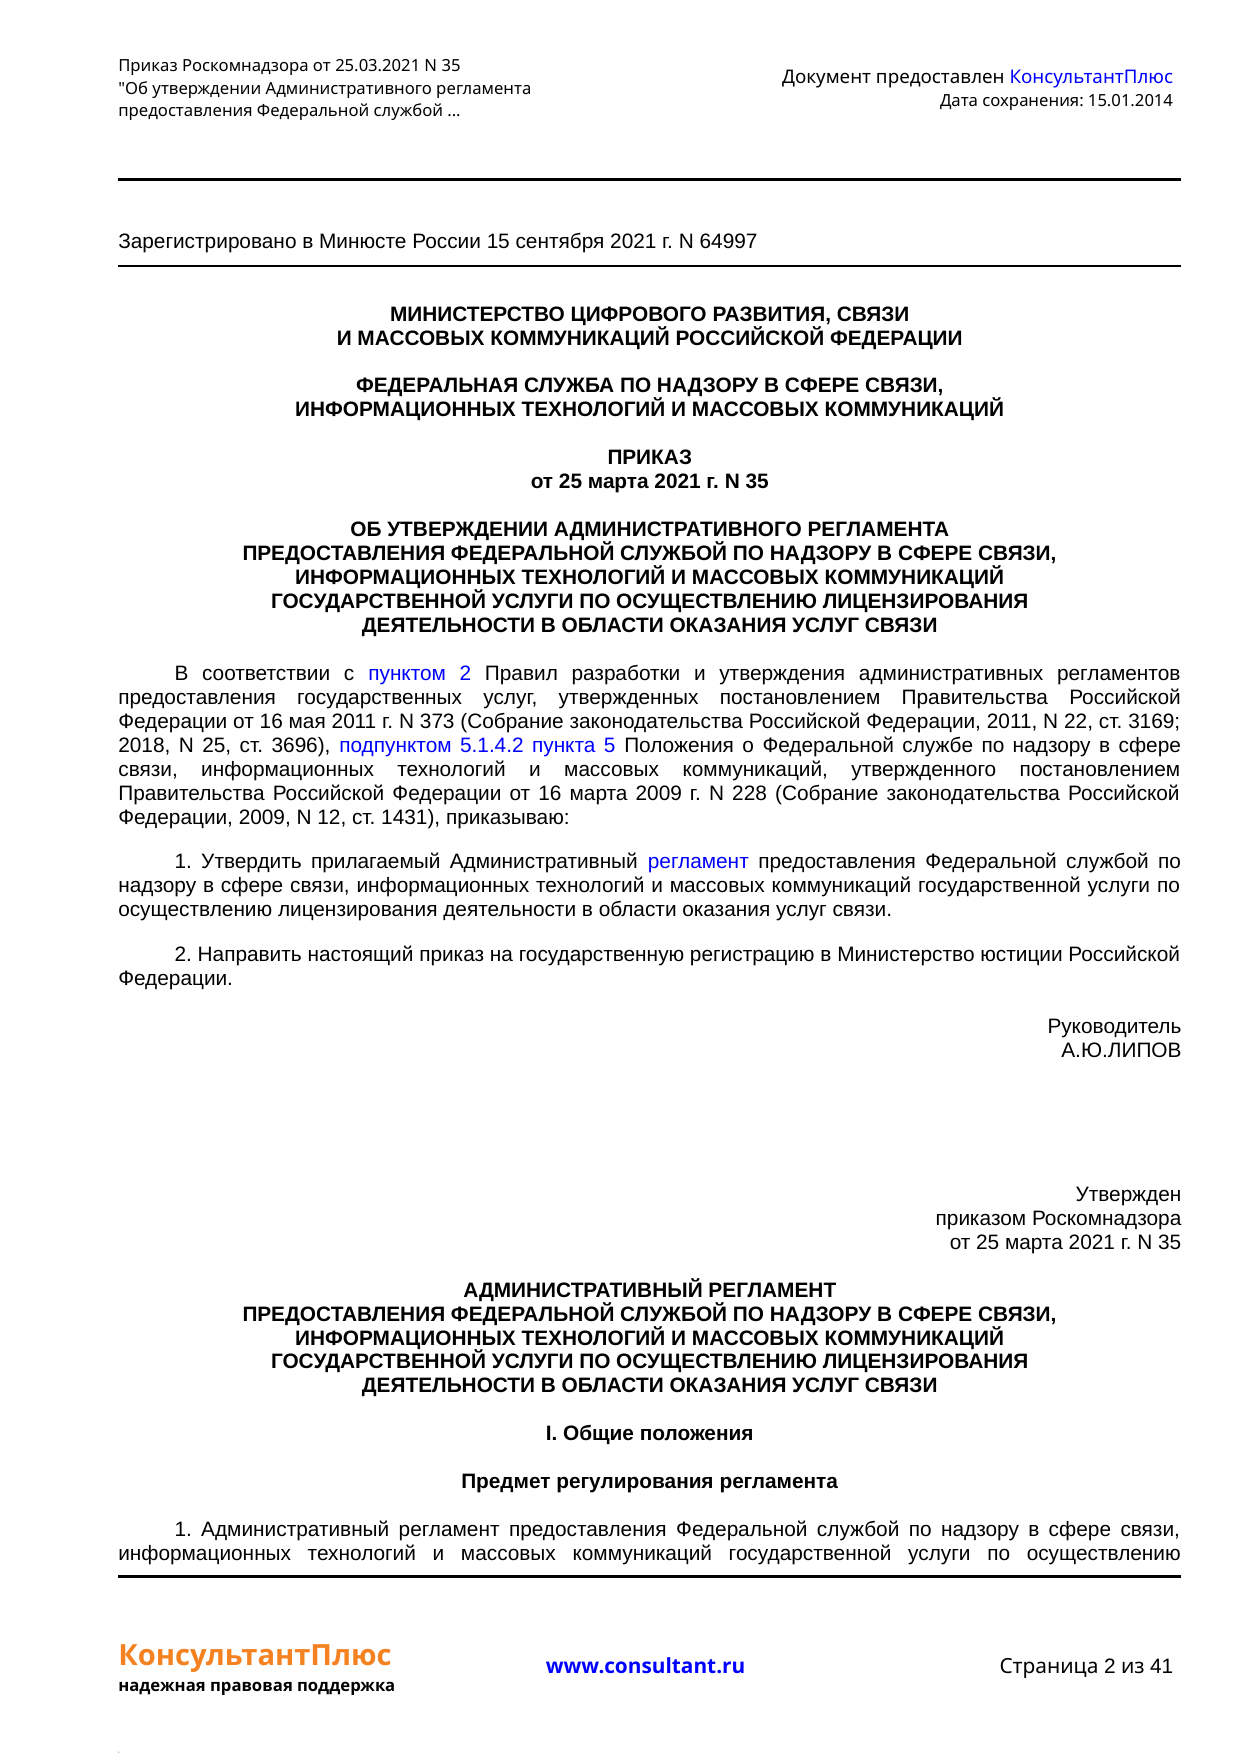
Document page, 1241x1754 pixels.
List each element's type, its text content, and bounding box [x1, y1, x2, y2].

text А.Ю.ЛИПОВ [118, 1038, 1181, 1062]
text Руководитель [118, 1014, 1181, 1038]
text от 25 марта 2021 г. N 35 [118, 1229, 1181, 1253]
text Утвержден [118, 1182, 1181, 1206]
title ГОСУДАРСТВЕННОЙ УСЛУГИ ПО ОСУЩЕСТВЛЕНИЮ ЛИЦЕНЗИРОВАНИЯ [118, 589, 1181, 613]
title ПРЕДОСТАВЛЕНИЯ ФЕДЕРАЛЬНОЙ СЛУЖБОЙ ПО НАДЗОРУ В СФЕРЕ СВЯЗИ, [118, 1301, 1181, 1325]
title МИНИСТЕРСТВО ЦИФРОВОГО РАЗВИТИЯ, СВЯЗИ [118, 301, 1181, 325]
title Предмет регулирования регламента [118, 1469, 1181, 1493]
title ПРЕДОСТАВЛЕНИЯ ФЕДЕРАЛЬНОЙ СЛУЖБОЙ ПО НАДЗОРУ В СФЕРЕ СВЯЗИ, [118, 541, 1181, 565]
title ФЕДЕРАЛЬНАЯ СЛУЖБА ПО НАДЗОРУ В СФЕРЕ СВЯЗИ, [118, 373, 1181, 397]
title И МАССОВЫХ КОММУНИКАЦИЙ РОССИЙСКОЙ ФЕДЕРАЦИИ [118, 325, 1181, 349]
title от 25 марта 2021 г. N 35 [118, 469, 1181, 493]
text 2. Направить настоящий приказ на государственную регистрацию в Министерство юстиции Российской Федерации. [118, 942, 1181, 990]
title ОБ УТВЕРЖДЕНИИ АДМИНИСТРАТИВНОГО РЕГЛАМЕНТА [118, 517, 1181, 541]
text В соответствии с пунктом 2 Правил разработки и утверждения административных регламентов предоставления государственных услуг, утвержденных постановлением Правительства Российской Федерации от 16 мая 2011 г. N 373 (Собрание законодательства Российской Федерации, 2011, N 22, ст. 3169; 2018, N 25, ст. 3696), подпунктом 5.1.4.2 пункта 5 Положения о Федеральной службе по надзору в сфере связи, информационных технологий и массовых коммуникаций, утвержденного постановлением Правительства Российской Федерации от 16 марта 2009 г. N 228 (Собрание законодательства Российской Федерации, 2009, N 12, ст. 1431), приказываю: [118, 661, 1181, 828]
text приказом Роскомнадзора [118, 1206, 1181, 1229]
title ГОСУДАРСТВЕННОЙ УСЛУГИ ПО ОСУЩЕСТВЛЕНИЮ ЛИЦЕНЗИРОВАНИЯ [118, 1349, 1181, 1373]
text Зарегистрировано в Минюсте России 15 сентября 2021 г. N 64997 [118, 229, 1181, 253]
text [118, 1517, 1181, 1565]
title I. Общие положения [118, 1421, 1181, 1445]
title ДЕЯТЕЛЬНОСТИ В ОБЛАСТИ ОКАЗАНИЯ УСЛУГ СВЯЗИ [118, 1373, 1181, 1397]
title ИНФОРМАЦИОННЫХ ТЕХНОЛОГИЙ И МАССОВЫХ КОММУНИКАЦИЙ [118, 1325, 1181, 1349]
text 1. Утвердить прилагаемый Административный регламент предоставления Федеральной службой по надзору в сфере связи, информационных технологий и массовых коммуникаций государственной услуги по осуществлению лицензирования деятельности в области оказания услуг связи. [118, 849, 1181, 921]
title АДМИНИСТРАТИВНЫЙ РЕГЛАМЕНТ [118, 1277, 1181, 1301]
title ДЕЯТЕЛЬНОСТИ В ОБЛАСТИ ОКАЗАНИЯ УСЛУГ СВЯЗИ [118, 613, 1181, 637]
title ПРИКАЗ [118, 445, 1181, 469]
title ИНФОРМАЦИОННЫХ ТЕХНОЛОГИЙ И МАССОВЫХ КОММУНИКАЦИЙ [118, 565, 1181, 589]
title ИНФОРМАЦИОННЫХ ТЕХНОЛОГИЙ И МАССОВЫХ КОММУНИКАЦИЙ [118, 397, 1181, 421]
